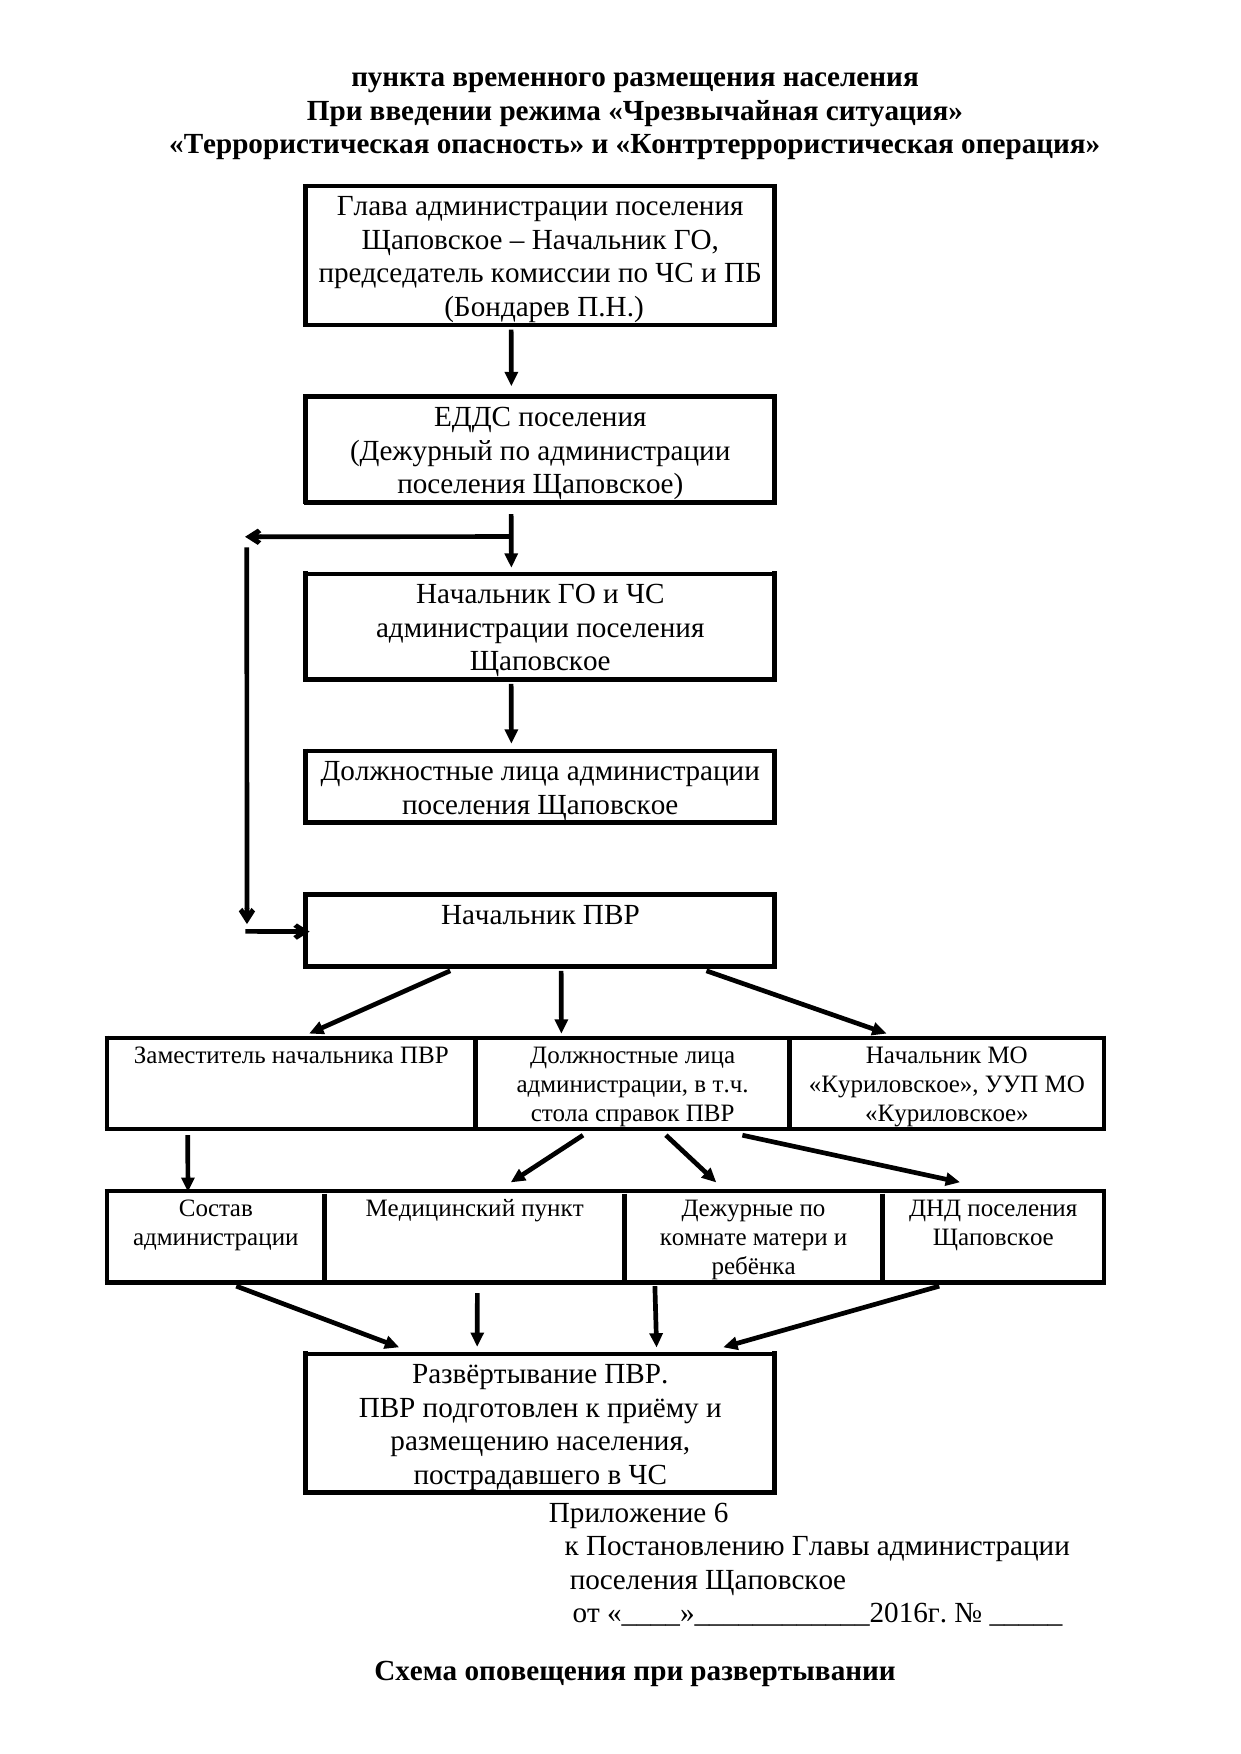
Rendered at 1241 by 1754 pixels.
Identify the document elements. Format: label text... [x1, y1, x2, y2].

table_header Заместитель начальника ПВР [109, 1040, 473, 1127]
text пункта временного размещения населения [118, 59, 1152, 93]
table_header Глава администрации поселения Щаповское – Начальник ГО, председатель комиссии по ЧС и ПБ (Бондарев П.Н.) [308, 188, 772, 323]
text поселения Щаповское [118, 1562, 1152, 1596]
table_header ЕДДС поселения (Дежурный по администрации поселения Щаповское) [308, 399, 772, 500]
text Приложение 6 [118, 1495, 1152, 1528]
text При введении режима «Чрезвычайная ситуация» [118, 93, 1152, 126]
text Схема оповещения при развертывании [118, 1653, 1152, 1687]
table_header Развёртывание ПВР. ПВР подготовлен к приёму и размещению населения, пострадавшего в ЧС [308, 1356, 772, 1490]
text от «____»____________2016г. № _____ [118, 1596, 1152, 1629]
table_header Медицинский пункт [327, 1193, 624, 1280]
table_header Начальник ПВР [308, 897, 772, 964]
text «Террористическая опасность» и «Контртеррористическая операция» [118, 126, 1152, 160]
table_header Начальник МО «Куриловское», УУП МО «Куриловское» [792, 1040, 1102, 1127]
text к Постановлению Главы администрации [118, 1528, 1152, 1562]
table_header Должностные лица администрации поселения Щаповское [308, 753, 772, 820]
table_header Состав администрации [109, 1193, 324, 1280]
table_header Дежурные по комнате матери и ребёнка [627, 1193, 882, 1280]
table_header Начальник ГО и ЧС администрации поселения Щаповское [308, 576, 772, 677]
table_header ДНД поселения Щаповское [885, 1193, 1102, 1280]
table_header Должностные лица администрации, в т.ч. стола справок ПВР [478, 1040, 787, 1127]
